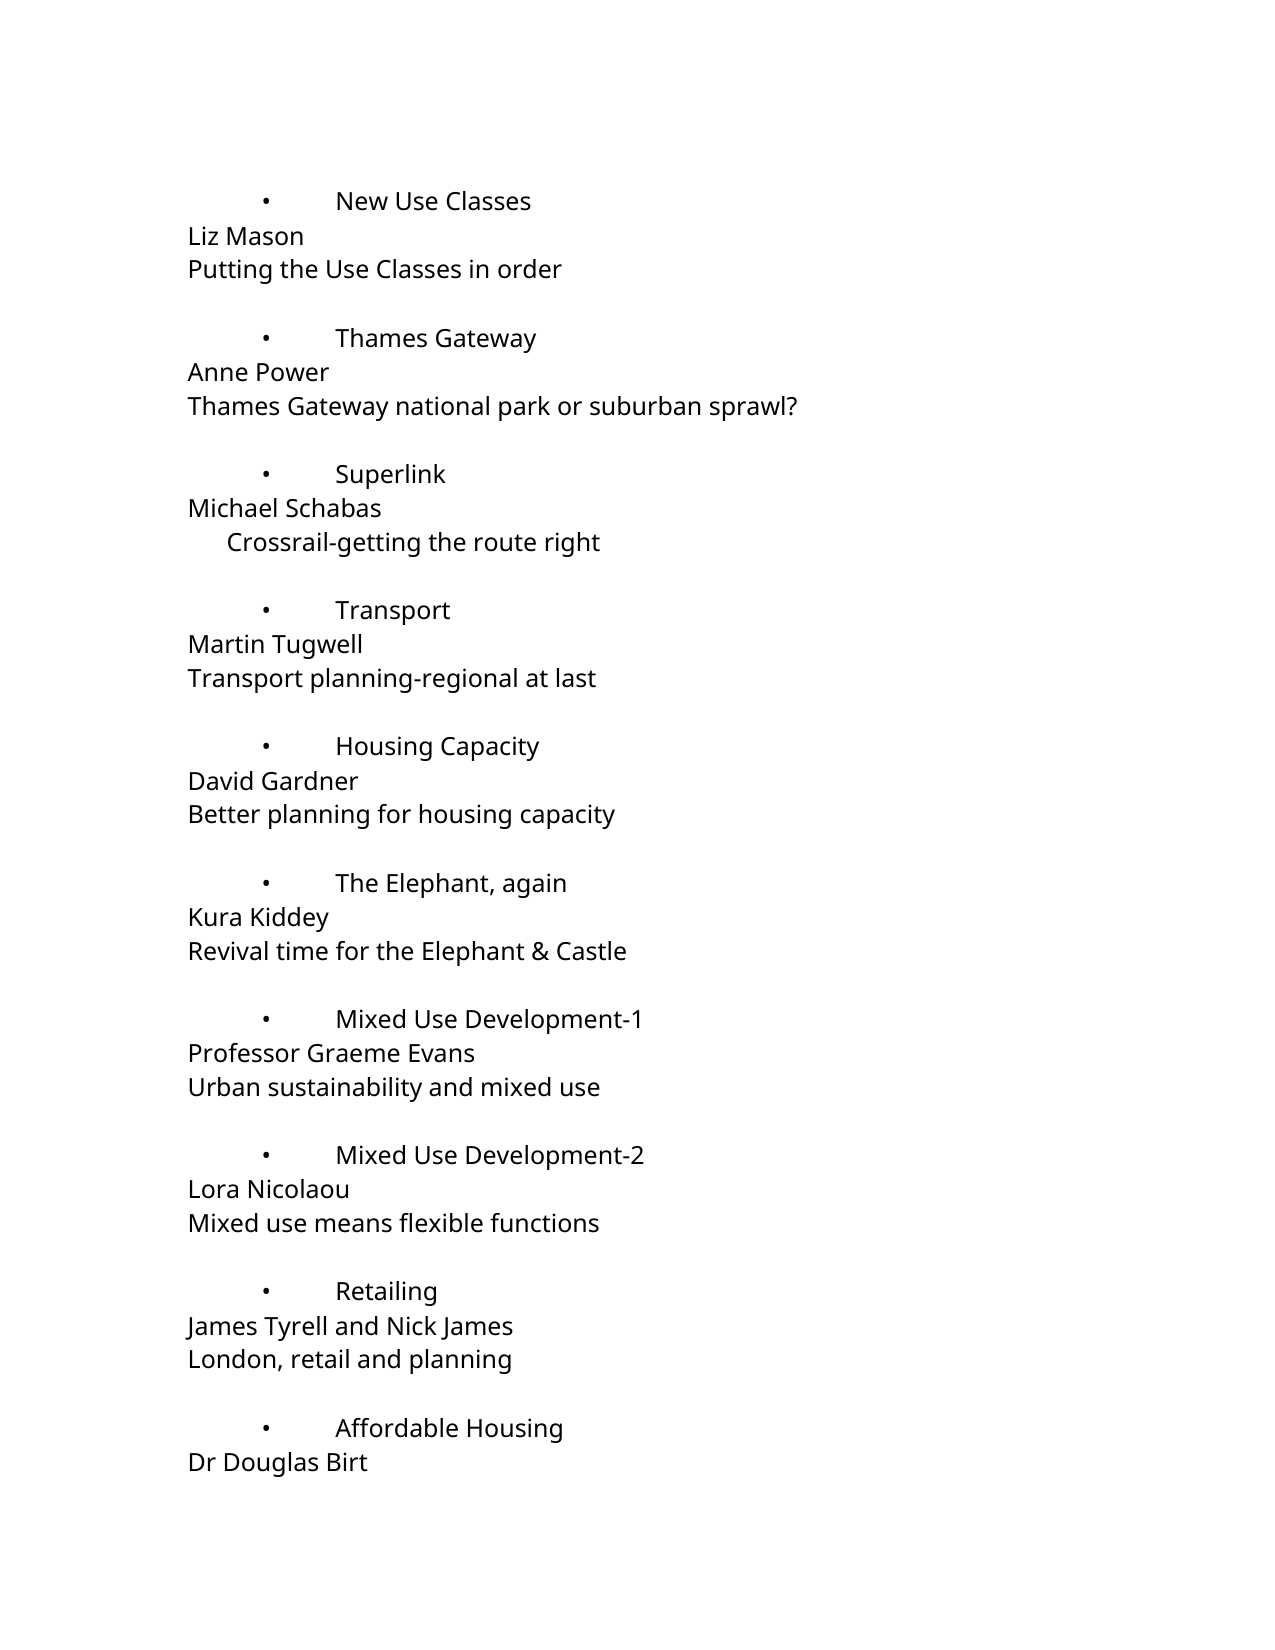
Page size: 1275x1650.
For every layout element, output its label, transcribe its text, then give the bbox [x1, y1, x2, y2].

text Lora Nicolaou [187, 1172, 1087, 1206]
text Martin Tugwell [187, 627, 1087, 661]
text • New Use Classes [187, 184, 1087, 218]
text • Superlink [187, 457, 1087, 491]
text • Affordable Housing [187, 1410, 1087, 1444]
text • The Elephant, again [187, 865, 1087, 899]
text Revival time for the Elephant & Castle [187, 933, 1087, 967]
text • Transport [187, 593, 1087, 627]
text Crossrail-getting the route right [187, 525, 1087, 559]
text London, retail and planning [187, 1342, 1087, 1376]
text Professor Graeme Evans [187, 1036, 1087, 1070]
text • Mixed Use Development-1 [187, 1002, 1087, 1036]
text Better planning for housing capacity [187, 797, 1087, 831]
text • Thames Gateway [187, 320, 1087, 354]
text • Mixed Use Development-2 [187, 1138, 1087, 1172]
text Dr Douglas Birt [187, 1444, 1087, 1478]
text Thames Gateway national park or suburban sprawl? [187, 388, 1087, 422]
text Mixed use means flexible functions [187, 1206, 1087, 1240]
text Kura Kiddey [187, 899, 1087, 933]
text Putting the Use Classes in order [187, 252, 1087, 286]
text Transport planning-regional at last [187, 661, 1087, 695]
text Liz Mason [187, 218, 1087, 252]
text Anne Power [187, 354, 1087, 388]
text David Gardner [187, 763, 1087, 797]
text Michael Schabas [187, 491, 1087, 525]
text • Retailing [187, 1274, 1087, 1308]
text • Housing Capacity [187, 729, 1087, 763]
text James Tyrell and Nick James [187, 1308, 1087, 1342]
text Urban sustainability and mixed use [187, 1070, 1087, 1104]
